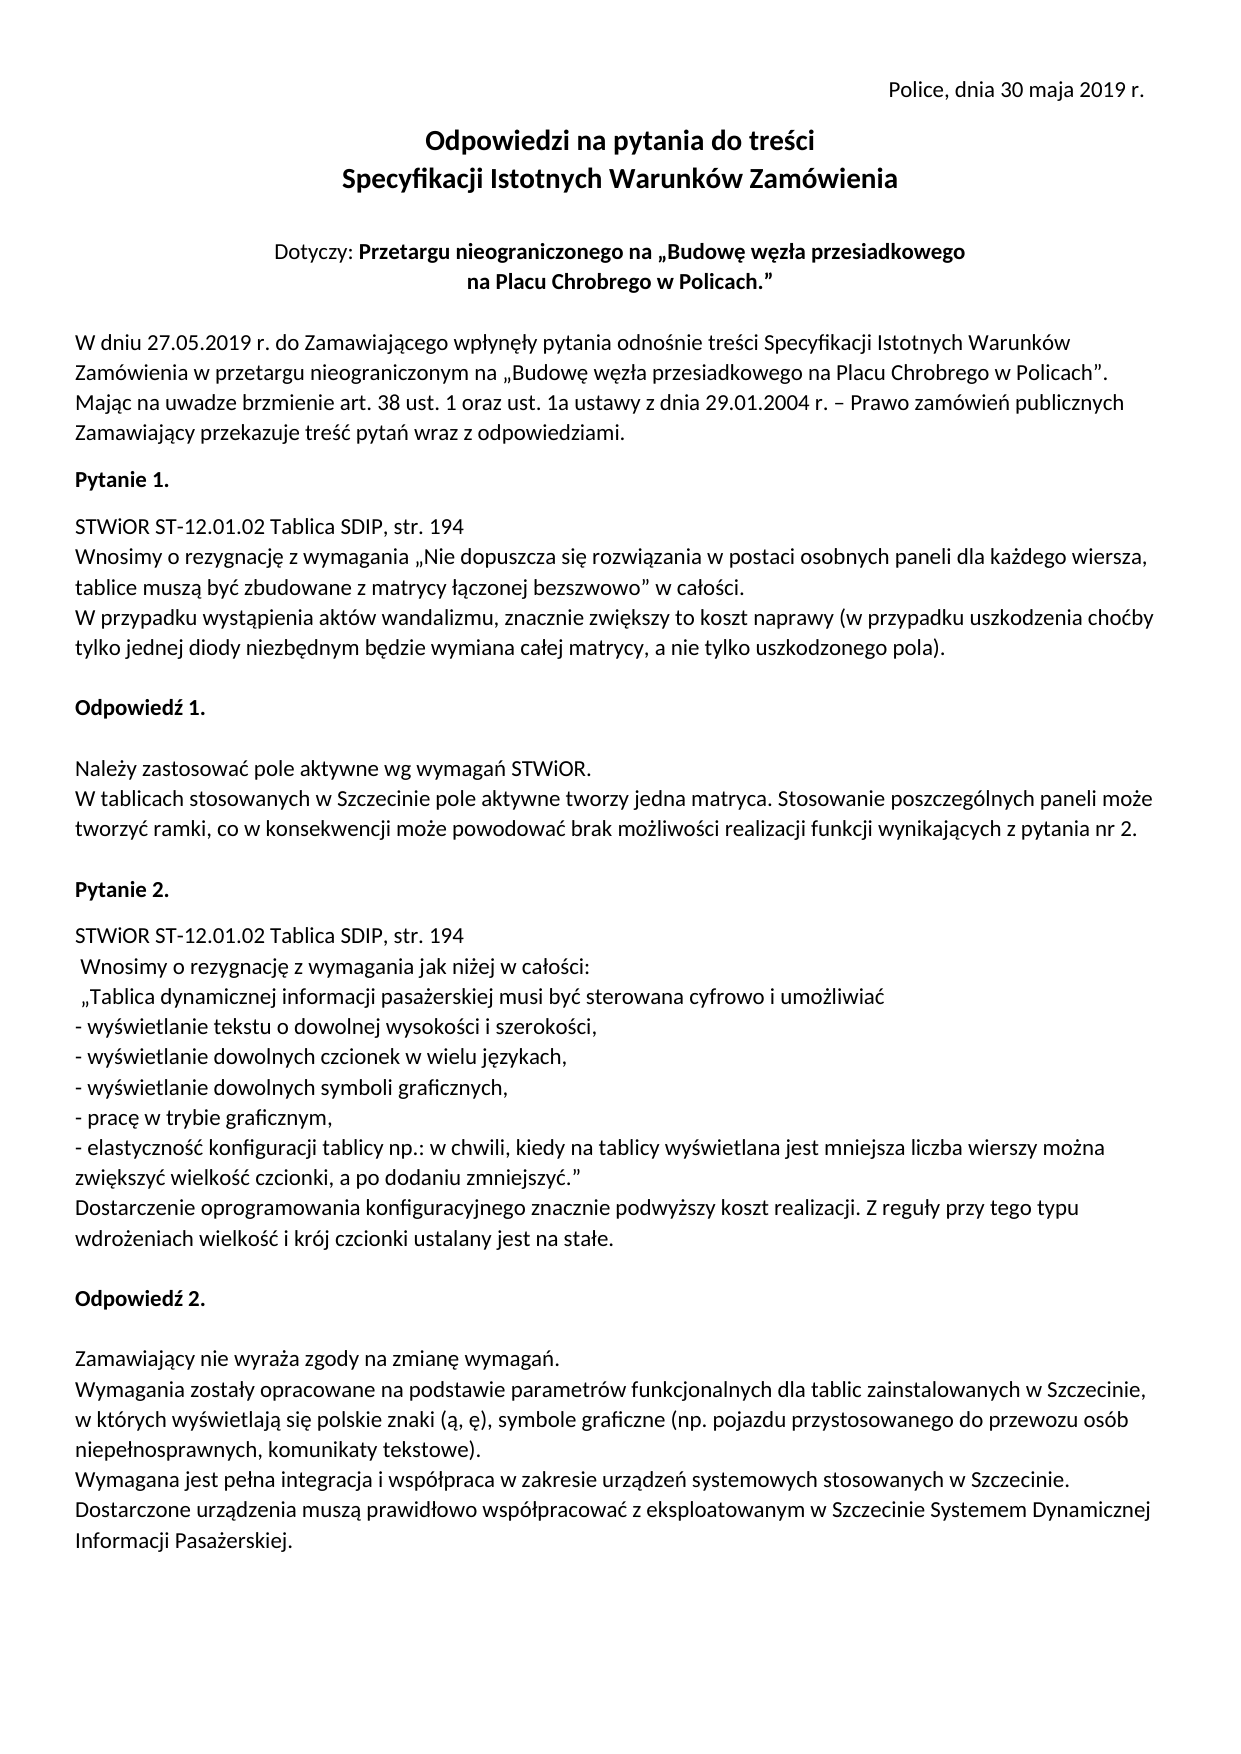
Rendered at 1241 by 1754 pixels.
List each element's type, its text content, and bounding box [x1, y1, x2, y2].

text Wymagana jest pełna integracja i współpraca w zakresie urządzeń systemowych stosowanych w Szczecinie. Dostarczone urządzenia muszą prawidłowo współpracować z eksploatowanym w Szczecinie Systemem Dynamicznej Informacji Pasażerskiej. [75, 1465, 1165, 1554]
text - wyświetlanie dowolnych symboli graficznych, [75, 1073, 1165, 1101]
text - wyświetlanie tekstu o dowolnej wysokości i szerokości, [75, 1012, 1165, 1040]
text Wymagania zostały opracowane na podstawie parametrów funkcjonalnych dla tablic zainstalowanych w Szczecinie, w których wyświetlają się polskie znaki (ą, ę), symbole graficzne (np. pojazdu przystosowanego do przewozu osób niepełnosprawnych, komunikaty tekstowe). [75, 1375, 1165, 1463]
text Odpowiedź 2. [75, 1284, 1165, 1312]
text STWiOR ST-12.01.02 Tablica SDIP, str. 194 [75, 922, 1165, 949]
text Pytanie 2. [75, 875, 1165, 903]
text W dniu 27.05.2019 r. do Zamawiającego wpłynęły pytania odnośnie treści Specyfikacji Istotnych Warunków Zamówienia w przetargu nieograniczonym na „Budowę węzła przesiadkowego na Placu Chrobrego w Policach”. [75, 328, 1165, 386]
text - pracę w trybie graficznym, [75, 1103, 1165, 1131]
text Zamawiający nie wyraża zgody na zmianę wymagań. [75, 1344, 1165, 1372]
text - elastyczność konfiguracji tablicy np.: w chwili, kiedy na tablicy wyświetlana jest mniejsza liczba wierszy można zwiększyć wielkość czcionki, a po dodaniu zmniejszyć.” [75, 1133, 1165, 1191]
text Police, dnia 30 maja 2019 r. [75, 75, 1165, 103]
text W tablicach stosowanych w Szczecinie pole aktywne tworzy jedna matryca. Stosowanie poszczególnych paneli może tworzyć ramki, co w konsekwencji może powodować brak możliwości realizacji funkcji wynikających z pytania nr 2. [75, 784, 1165, 842]
text Wnosimy o rezygnację z wymagania jak niżej w całości: [75, 952, 1165, 980]
text Dotyczy: Przetargu nieograniczonego na „Budowę węzła przesiadkowego [75, 237, 1165, 265]
text Mając na uwadze brzmienie art. 38 ust. 1 oraz ust. 1a ustawy z dnia 29.01.2004 r. – Prawo zamówień publicznych Zamawiający przekazuje treść pytań wraz z odpowiedziami. [75, 388, 1165, 446]
text na Placu Chrobrego w Policach.” [75, 267, 1165, 295]
text Należy zastosować pole aktywne wg wymagań STWiOR. [75, 754, 1165, 782]
text Wnosimy o rezygnację z wymagania „Nie dopuszcza się rozwiązania w postaci osobnych paneli dla każdego wiersza, tablice muszą być zbudowane z matrycy łączonej bezszwowo” w całości. W przypadku wystąpienia aktów wandalizmu, znacznie zwiększy to koszt naprawy (w przypadku uszkodzenia choćby tylko jednej diody niezbędnym będzie wymiana całej matrycy, a nie tylko uszkodzonego pola). [75, 542, 1165, 661]
text - wyświetlanie dowolnych czcionek w wielu językach, [75, 1042, 1165, 1070]
text Pytanie 1. [75, 465, 1165, 493]
text Odpowiedzi na pytania do treści [75, 122, 1165, 157]
text „Tablica dynamicznej informacji pasażerskiej musi być sterowana cyfrowo i umożliwiać [75, 982, 1165, 1010]
text Specyfikacji Istotnych Warunków Zamówienia [75, 160, 1165, 196]
text Dostarczenie oprogramowania konfiguracyjnego znacznie podwyższy koszt realizacji. Z reguły przy tego typu wdrożeniach wielkość i krój czcionki ustalany jest na stałe. [75, 1193, 1165, 1252]
text STWiOR ST-12.01.02 Tablica SDIP, str. 194 [75, 512, 1165, 540]
text Odpowiedź 1. [75, 693, 1165, 721]
